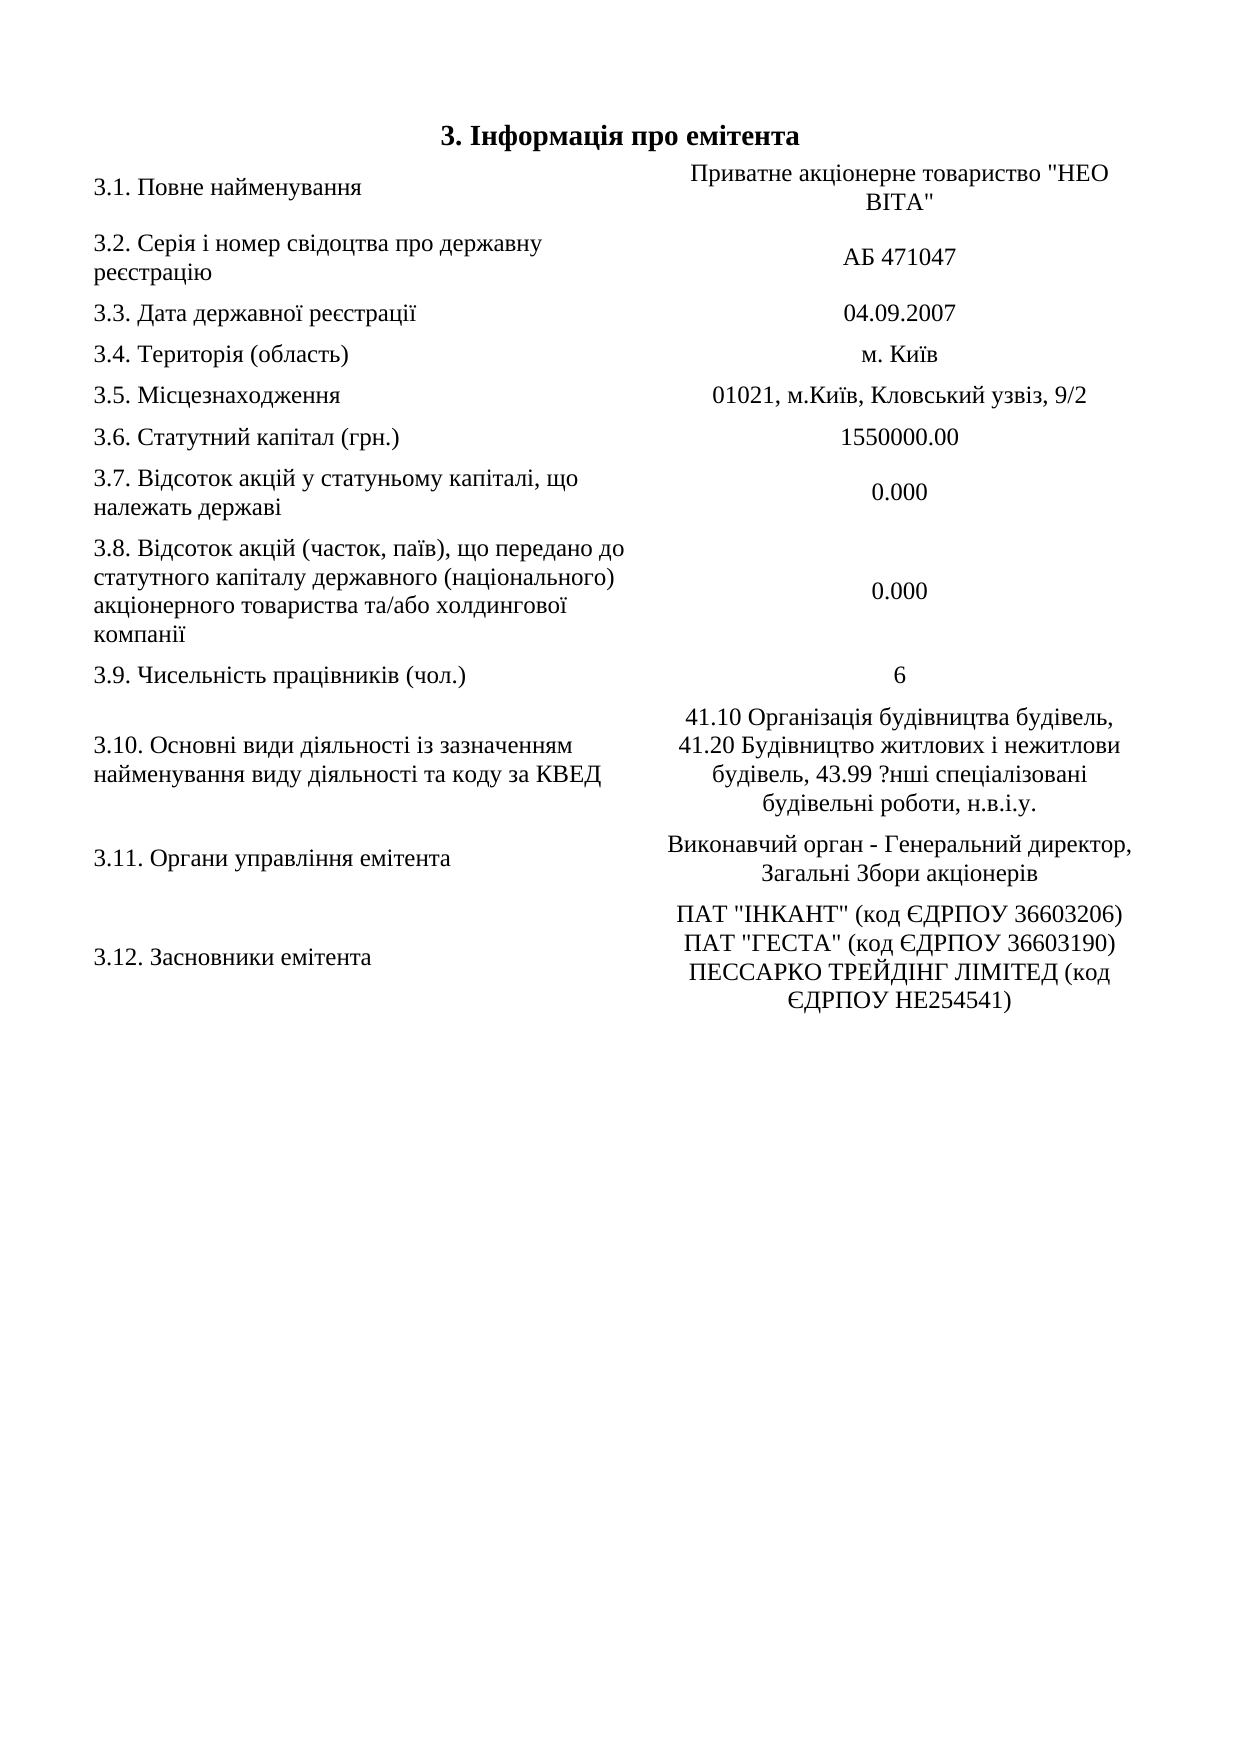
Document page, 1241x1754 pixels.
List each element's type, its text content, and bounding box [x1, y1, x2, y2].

table_cell 1550000.00 [649, 415, 1150, 457]
table_cell 3.12. Засновники емітента [87, 893, 649, 1020]
table_cell 41.10 Органiзацiя будiвництва будiвель, 41.20 Будiвництво житлових i нежитлови будiвель, 43.99 ?ншi спецiалiзованi будiвельнi роботи, н.в.i.у. [649, 695, 1150, 823]
table_cell 3.5. Місцезнаходження [87, 374, 649, 415]
table_cell Виконавчий орган - Генеральний директор, Загальнi Збори акцiонерiв [649, 823, 1150, 893]
table_cell АБ 471047 [649, 222, 1150, 292]
table_cell 3.9. Чисельність працівників (чол.) [87, 654, 649, 695]
table_cell 3.2. Серія і номер свідоцтва про державну реєстрацію [87, 222, 649, 292]
subtitle 3. Інформація про емітента [89, 118, 1152, 152]
table_cell 0.000 [649, 457, 1150, 527]
table_cell 3.10. Основні види діяльності із зазначенням найменування виду діяльності та коду за КВЕД [87, 695, 649, 823]
table_cell м. Київ [649, 333, 1150, 374]
table_cell 6 [649, 654, 1150, 695]
table_cell ПАТ "IНКАНТ" (код ЄДРПОУ 36603206) ПАТ "ГЕСТА" (код ЄДРПОУ 36603190) ПЕССАРКО ТРЕЙДIНГ ЛIМIТЕД (код ЄДРПОУ НЕ254541) [649, 893, 1150, 1020]
table_cell 3.7. Відсоток акцій у статуньому капіталі, що належать державі [87, 457, 649, 527]
table_cell 3.3. Дата державної реєстрації [87, 292, 649, 333]
table_header 3.1. Повне найменування [87, 152, 649, 222]
table_cell 3.11. Органи управління емітента [87, 823, 649, 893]
table_cell 0.000 [649, 527, 1150, 654]
table_header Приватне акцiонерне товариство "НЕО ВIТА" [649, 152, 1150, 222]
table_cell 3.8. Відсоток акцій (часток, паїв), що передано до статутного капіталу державного (національного) акціонерного товариства та/або холдингової компанії [87, 527, 649, 654]
table_cell 3.4. Територія (область) [87, 333, 649, 374]
table_cell 01021, м.Київ, Кловський узвiз, 9/2 [649, 374, 1150, 415]
table_cell 04.09.2007 [649, 292, 1150, 333]
table_cell 3.6. Статутний капітал (грн.) [87, 415, 649, 457]
